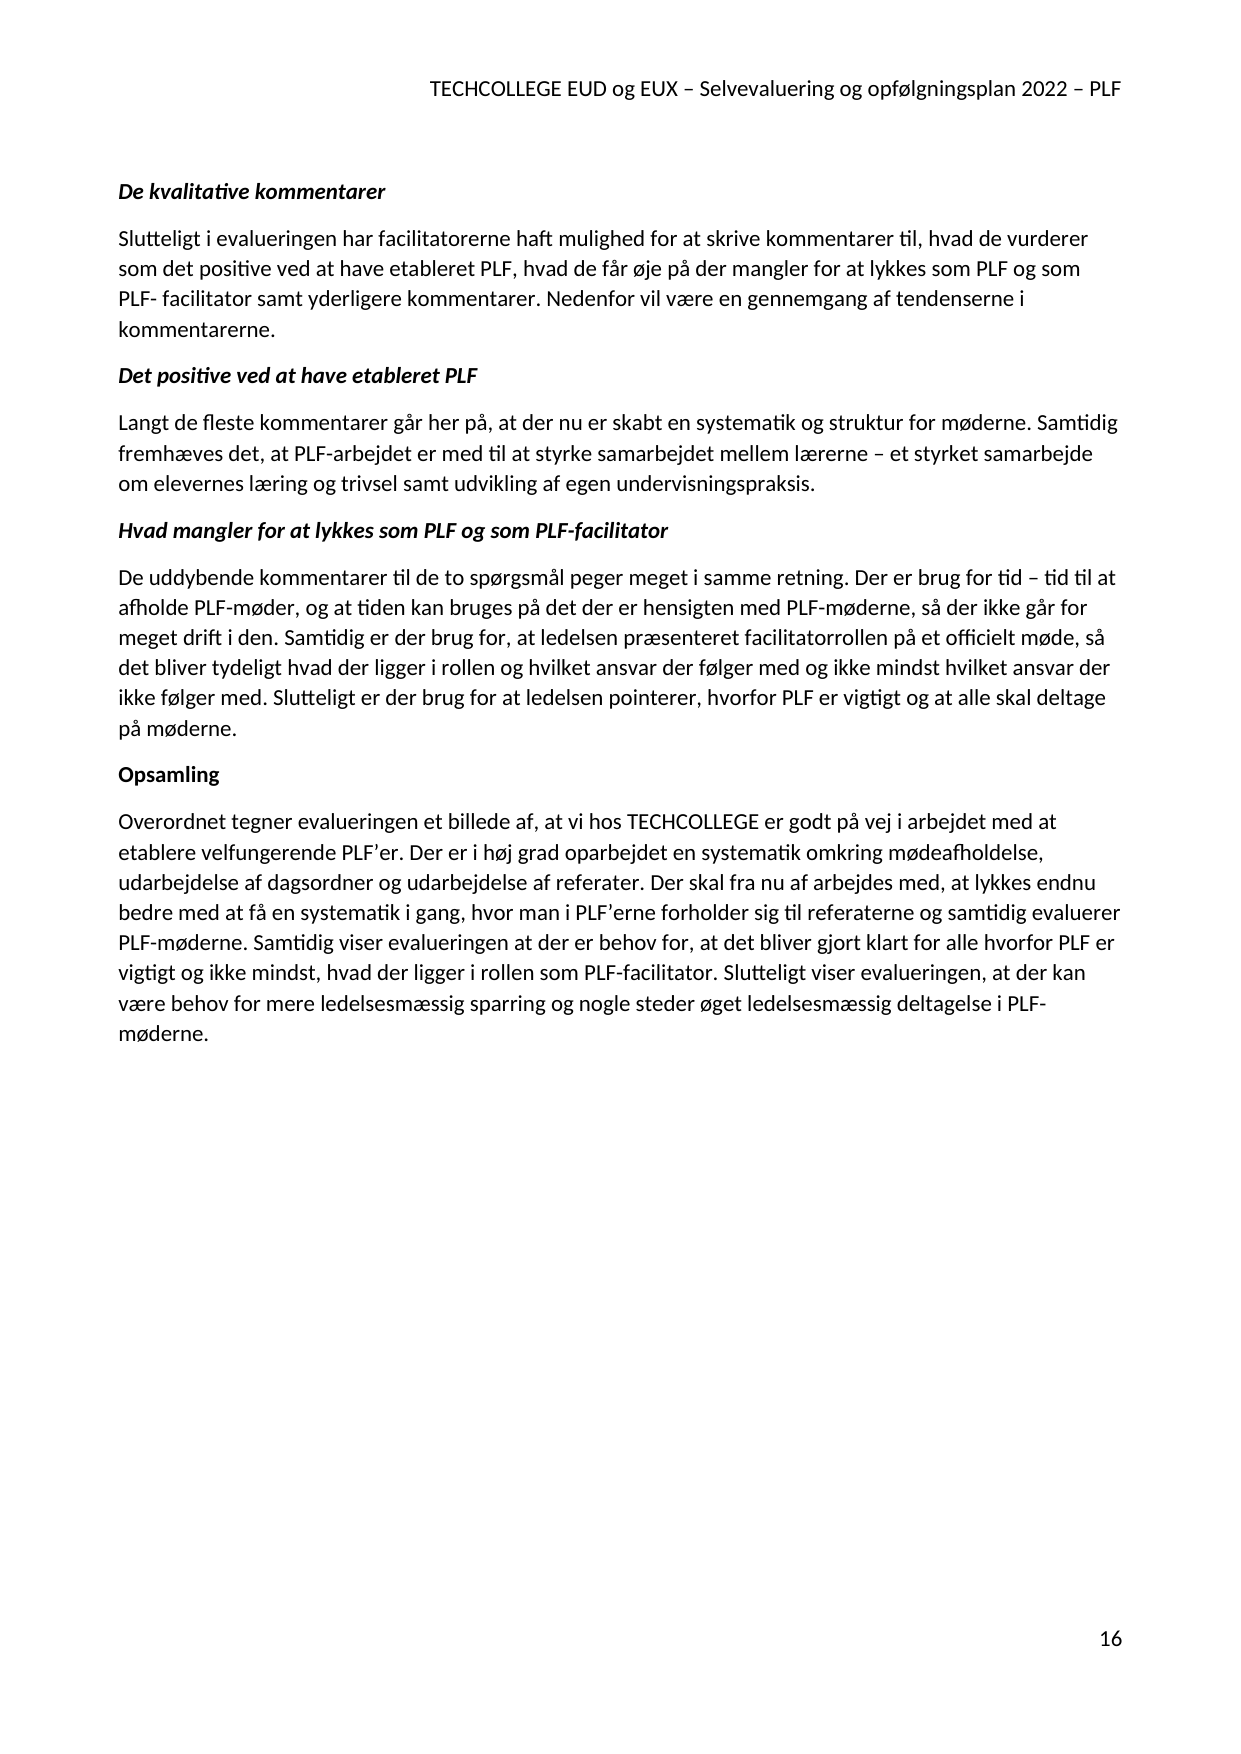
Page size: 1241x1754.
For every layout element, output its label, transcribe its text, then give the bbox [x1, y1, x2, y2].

text Slutteligt i evalueringen har facilitatorerne haft mulighed for at skrive kommentarer til, hvad de vurderer som det positive ved at have etableret PLF, hvad de får øje på der mangler for at lykkes som PLF og som PLF- facilitator samt yderligere kommentarer. Nedenfor vil være en gennemgang af tendenserne i kommentarerne. [118, 224, 1122, 343]
text Det positive ved at have etableret PLF [118, 362, 1122, 389]
text Overordnet tegner evalueringen et billede af, at vi hos TECHCOLLEGE er godt på vej i arbejdet med at etablere velfungerende PLF’er. Der er i høj grad oparbejdet en systematik omkring mødeafholdelse, udarbejdelse af dagsordner og udarbejdelse af referater. Der skal fra nu af arbejdes med, at lykkes endnu bedre med at få en systematik i gang, hvor man i PLF’erne forholder sig til referaterne og samtidig evaluerer PLF-møderne. Samtidig viser evalueringen at der er behov for, at det bliver gjort klart for alle hvorfor PLF er vigtigt og ikke mindst, hvad der ligger i rollen som PLF-facilitator. Slutteligt viser evalueringen, at der kan være behov for mere ledelsesmæssig sparring og nogle steder øget ledelsesmæssig deltagelse i PLF-møderne. [118, 807, 1122, 1047]
text Opsamling [118, 761, 1122, 788]
text Hvad mangler for at lykkes som PLF og som PLF-facilitator [118, 516, 1122, 544]
text Langt de fleste kommentarer går her på, at der nu er skabt en systematik og struktur for møderne. Samtidig fremhæves det, at PLF-arbejdet er med til at styrke samarbejdet mellem lærerne – et styrket samarbejde om elevernes læring og trivsel samt udvikling af egen undervisningspraksis. [118, 408, 1122, 497]
text De kvalitative kommentarer [118, 177, 1122, 205]
text De uddybende kommentarer til de to spørgsmål peger meget i samme retning. Der er brug for tid – tid til at afholde PLF-møder, og at tiden kan bruges på det der er hensigten med PLF-møderne, så der ikke går for meget drift i den. Samtidig er der brug for, at ledelsen præsenteret facilitatorrollen på et officielt møde, så det bliver tydeligt hvad der ligger i rollen og hvilket ansvar der følger med og ikke mindst hvilket ansvar der ikke følger med. Slutteligt er der brug for at ledelsen pointerer, hvorfor PLF er vigtigt og at alle skal deltage på møderne. [118, 563, 1122, 742]
